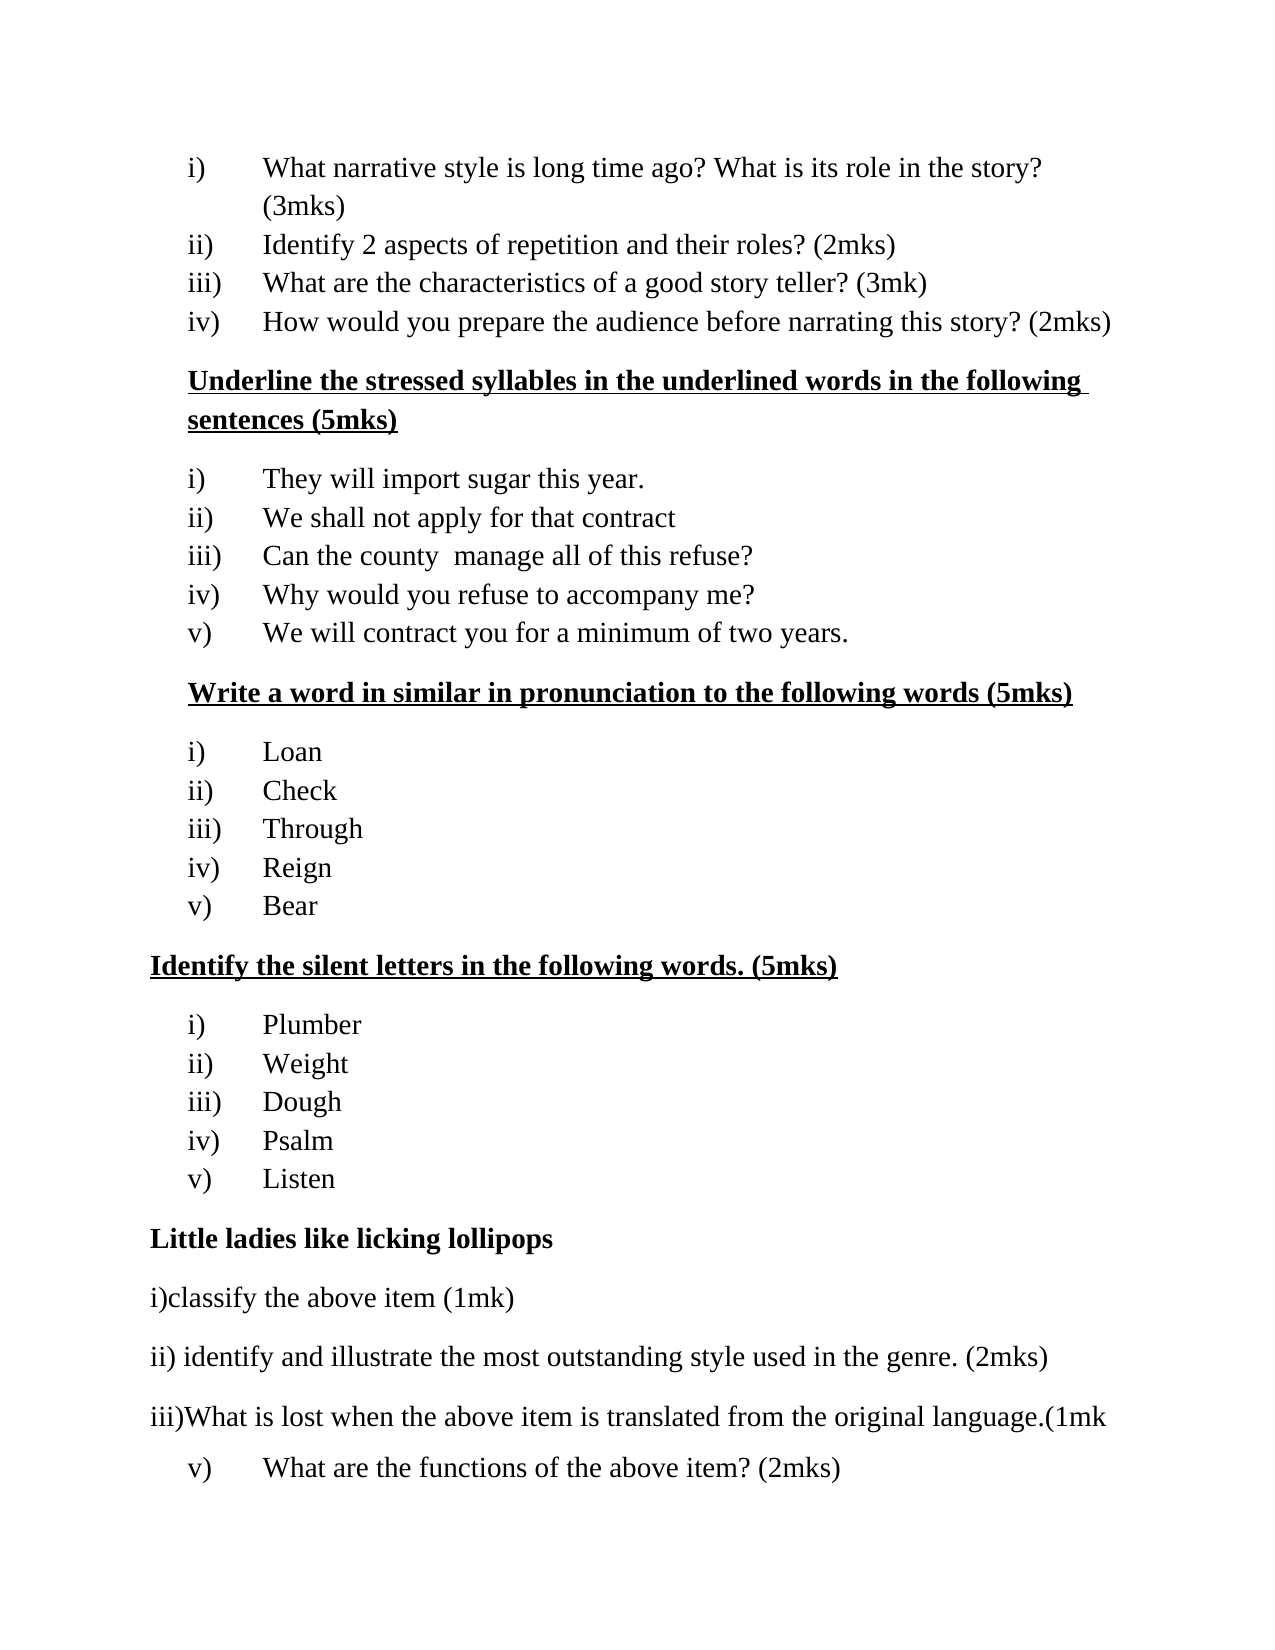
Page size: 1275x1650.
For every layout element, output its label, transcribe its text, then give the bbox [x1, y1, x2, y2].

list Weight [187, 1046, 1125, 1079]
list We shall not apply for that contract [187, 500, 1125, 533]
list Psalm [187, 1123, 1125, 1156]
text Underline the stressed syllables in the underlined words in the following sentences (5mks) [187, 363, 1125, 436]
list How would you prepare the audience before narrating this story? (2mks) [187, 304, 1125, 338]
list Can the county manage all of this refuse? [187, 538, 1125, 572]
list Plumber [187, 1007, 1125, 1041]
list We will contract you for a minimum of two years. [187, 616, 1125, 649]
text Write a word in similar in pronunciation to the following words (5mks) [187, 675, 1125, 708]
list Check [187, 773, 1125, 806]
list What narrative style is long time ago? What is its role in the story? (3mks) [187, 150, 1125, 222]
list What are the functions of the above item? (2mks) [187, 1450, 1125, 1483]
text iii)What is lost when the above item is translated from the original language.(1mk [150, 1399, 1125, 1432]
list Bear [187, 888, 1125, 922]
list Dough [187, 1084, 1125, 1118]
list Reign [187, 850, 1125, 883]
list Loan [187, 734, 1125, 768]
text Identify the silent letters in the following words. (5mks) [150, 948, 1125, 981]
list Through [187, 811, 1125, 845]
text i)classify the above item (1mk) [150, 1280, 1125, 1314]
list Listen [187, 1161, 1125, 1195]
list Why would you refuse to accompany me? [187, 577, 1125, 611]
list What are the characteristics of a good story teller? (3mk) [187, 266, 1125, 299]
text Little ladies like licking lollipops [150, 1221, 1125, 1254]
text ii) identify and illustrate the most outstanding style used in the genre. (2mks) [150, 1339, 1125, 1373]
list They will import sugar this year. [187, 461, 1125, 495]
list Identify 2 aspects of repetition and their roles? (2mks) [187, 227, 1125, 261]
